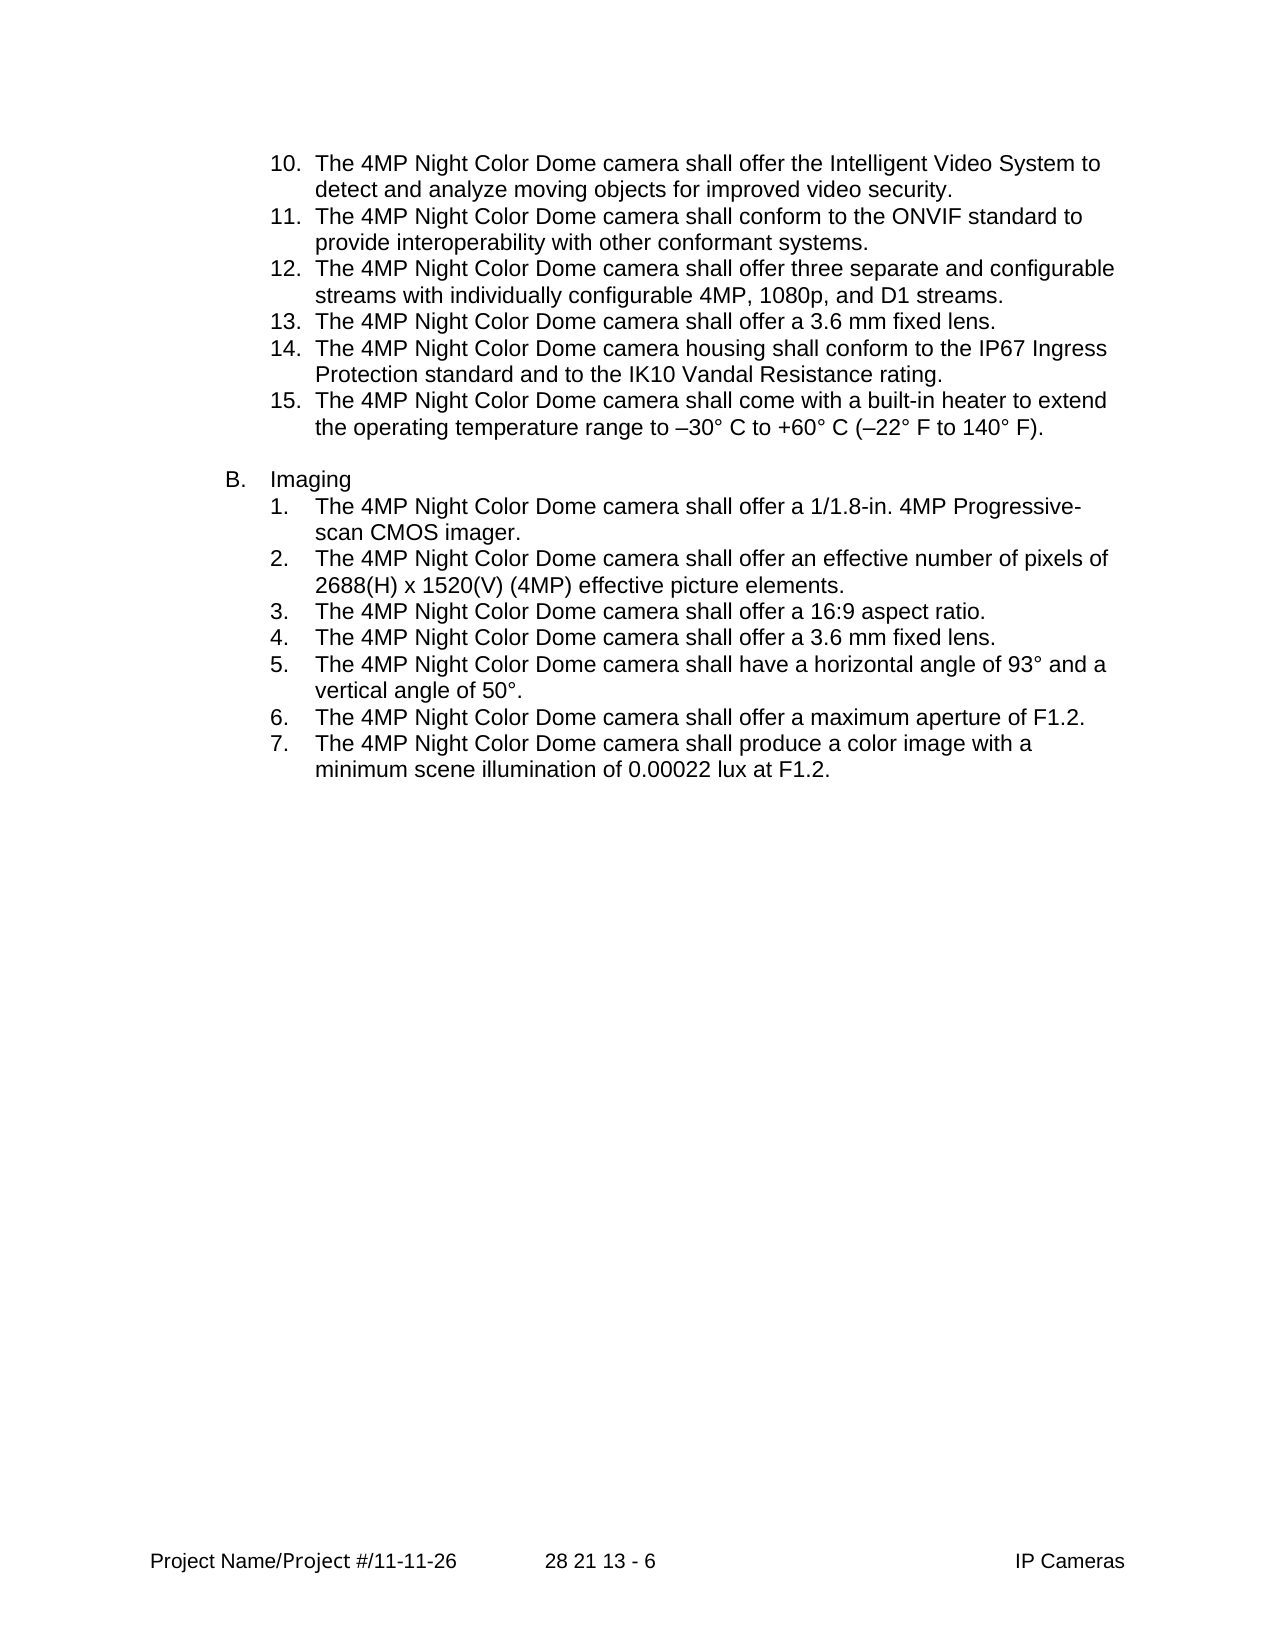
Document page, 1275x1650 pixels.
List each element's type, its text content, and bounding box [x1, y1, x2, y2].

list The 4MP Night Color Dome camera shall offer a 3.6 mm fixed lens. [270, 624, 1125, 651]
list The 4MP Night Color Dome camera shall come with a built-in heater to extend the operating temperature range to –30° C to +60° C (–22° F to 140° F). [270, 387, 1125, 440]
list Imaging [225, 466, 1125, 493]
list The 4MP Night Color Dome camera shall offer an effective number of pixels of 2688(H) x 1520(V) (4MP) effective picture elements. [270, 545, 1125, 598]
list The 4MP Night Color Dome camera shall have a horizontal angle of 93° and a vertical angle of 50°. [270, 651, 1125, 703]
list The 4MP Night Color Dome camera shall offer a 3.6 mm fixed lens. [270, 308, 1125, 334]
list The 4MP Night Color Dome camera shall offer a 16:9 aspect ratio. [270, 598, 1125, 624]
list The 4MP Night Color Dome camera shall offer a maximum aperture of F1.2. [270, 703, 1125, 730]
list The 4MP Night Color Dome camera shall offer the Intelligent Video System to detect and analyze moving objects for improved video security. [270, 150, 1125, 203]
list The 4MP Night Color Dome camera shall offer a 1/1.8-in. 4MP Progressive-scan CMOS imager. [270, 493, 1125, 545]
list The 4MP Night Color Dome camera shall conform to the ONVIF standard to provide interoperability with other conformant systems. [270, 203, 1125, 255]
list The 4MP Night Color Dome camera shall produce a color image with a minimum scene illumination of 0.00022 lux at F1.2. [270, 730, 1125, 782]
list The 4MP Night Color Dome camera housing shall conform to the IP67 Ingress Protection standard and to the IK10 Vandal Resistance rating. [270, 334, 1125, 387]
list The 4MP Night Color Dome camera shall offer three separate and configurable streams with individually configurable 4MP, 1080p, and D1 streams. [270, 255, 1125, 308]
